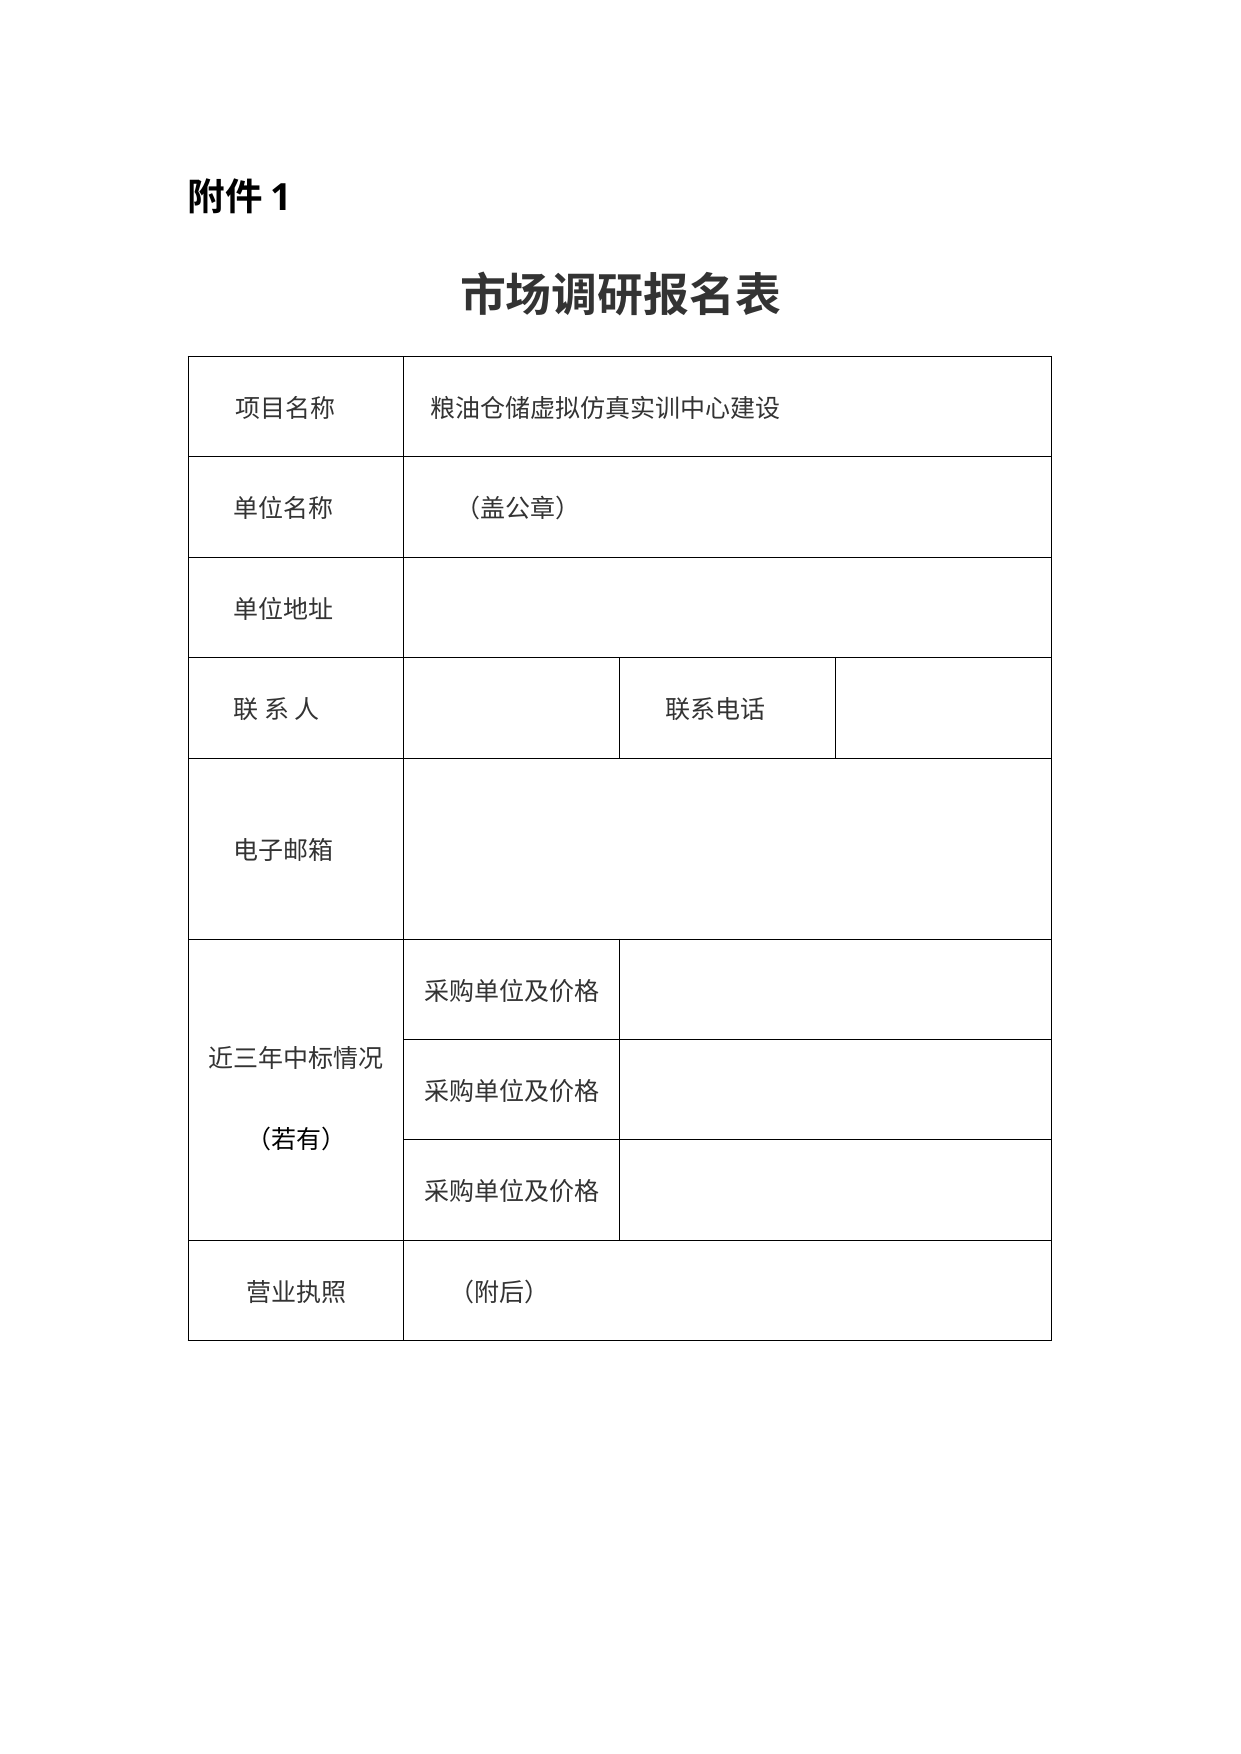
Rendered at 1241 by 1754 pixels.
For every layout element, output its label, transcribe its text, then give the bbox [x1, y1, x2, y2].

table_cell 联系电话 [620, 658, 835, 757]
table_cell [404, 759, 1051, 938]
table_header 项目名称 [189, 357, 403, 456]
table_cell [620, 940, 1051, 1039]
table_cell 单位地址 [189, 558, 403, 657]
table_cell 采购单位及价格 [404, 1040, 619, 1139]
table_cell 采购单位及价格 [404, 940, 619, 1039]
table_cell 电子邮箱 [189, 759, 403, 938]
table_cell （附后） [404, 1241, 1051, 1340]
table_cell [404, 658, 619, 757]
text 市场调研报名表 [187, 243, 1053, 340]
table_cell 采购单位及价格 [404, 1140, 619, 1240]
table_cell 联 系 人 [189, 658, 403, 757]
table_cell 近三年中标情况 （若有） [189, 940, 403, 1240]
table_cell 单位名称 [189, 457, 403, 557]
table_cell [620, 1040, 1051, 1139]
table_cell [836, 658, 1051, 757]
table_cell [404, 558, 1051, 657]
table_cell 营业执照 [189, 1241, 403, 1340]
table_header 粮油仓储虚拟仿真实训中心建设 [404, 357, 1051, 456]
table_cell （盖公章） [404, 457, 1051, 557]
text 附件1 [187, 162, 1053, 227]
table_cell [620, 1140, 1051, 1240]
